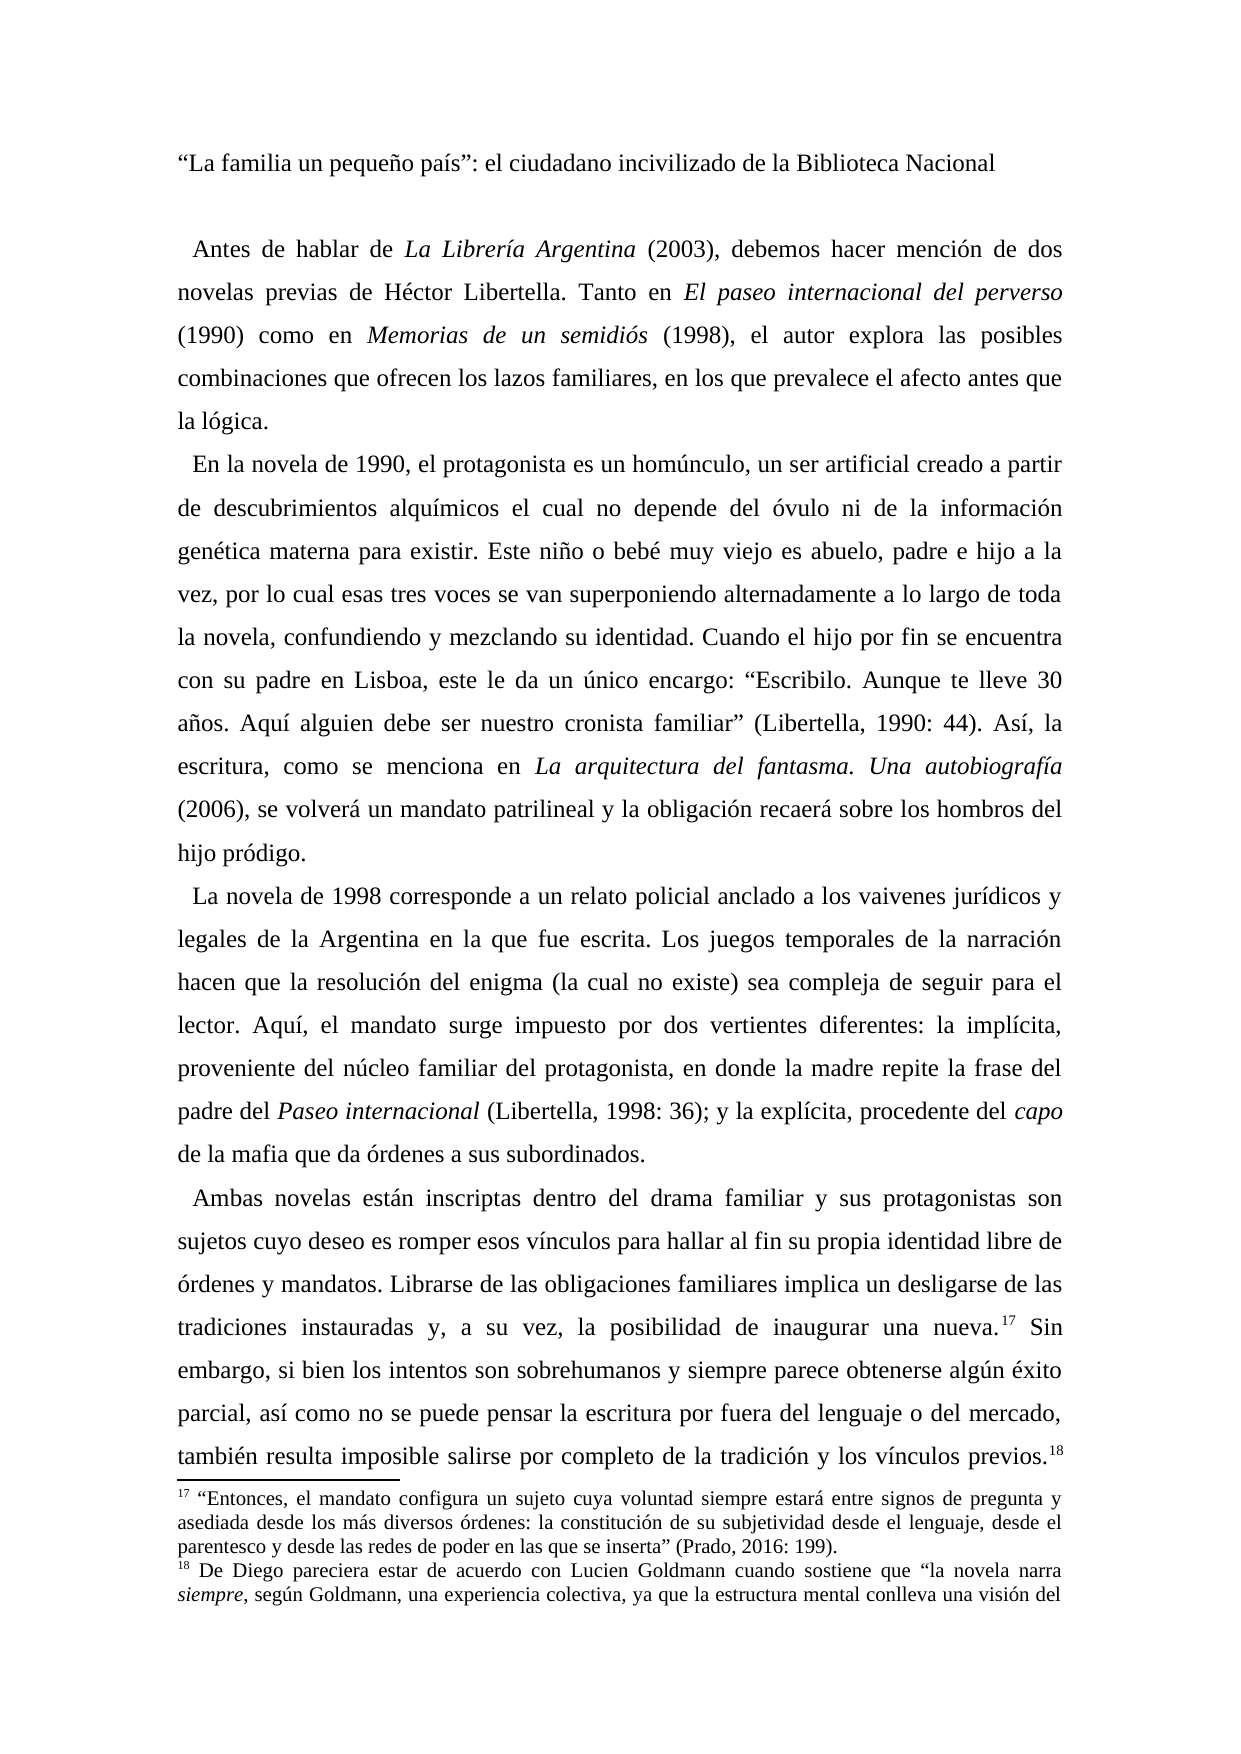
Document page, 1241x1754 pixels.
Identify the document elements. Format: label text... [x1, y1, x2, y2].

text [177, 1183, 1063, 1470]
text En la novela de 1990, el protagonista es un homúnculo, un ser artificial creado a partir de descubrimientos alquímicos el cual no depende del óvulo ni de la información genética materna para existir. Este niño o bebé muy viejo es abuelo, padre e hijo a la vez, por lo cual esas tres voces se van superponiendo alternadamente a lo largo de toda la novela, confundiendo y mezclando su identidad. Cuando el hijo por fin se encuentra con su padre en Lisboa, este le da un único encargo: “Escribilo. Aunque te lleve 30 años. Aquí alguien debe ser nuestro cronista familiar” (Libertella, 1990: 44). Así, la escritura, como se menciona en La arquitectura del fantasma. Una autobiografía (2006), se volverá un mandato patrilineal y la obligación recaerá sobre los hombros del hijo pródigo. [177, 449, 1063, 866]
text “La familia un pequeño país”: el ciudadano incivilizado de la Biblioteca Nacional [177, 148, 1063, 176]
text Antes de hablar de La Librería Argentina (2003), debemos hacer mención de dos novelas previas de Héctor Libertella. Tanto en El paseo internacional del perverso (1990) como en Memorias de un semidiós (1998), el autor explora las posibles combinaciones que ofrecen los lazos familiares, en los que prevalece el afecto antes que la lógica. [177, 234, 1063, 435]
text La novela de 1998 corresponde a un relato policial anclado a los vaivenes jurídicos y legales de la Argentina en la que fue escrita. Los juegos temporales de la narración hacen que la resolución del enigma (la cual no existe) sea compleja de seguir para el lector. Aquí, el mandato surge impuesto por dos vertientes diferentes: la implícita, proveniente del núcleo familiar del protagonista, en donde la madre repite la frase del padre del Paseo internacional (Libertella, 1998: 36); y la explícita, procedente del capo de la mafia que da órdenes a sus subordinados. [177, 881, 1063, 1168]
